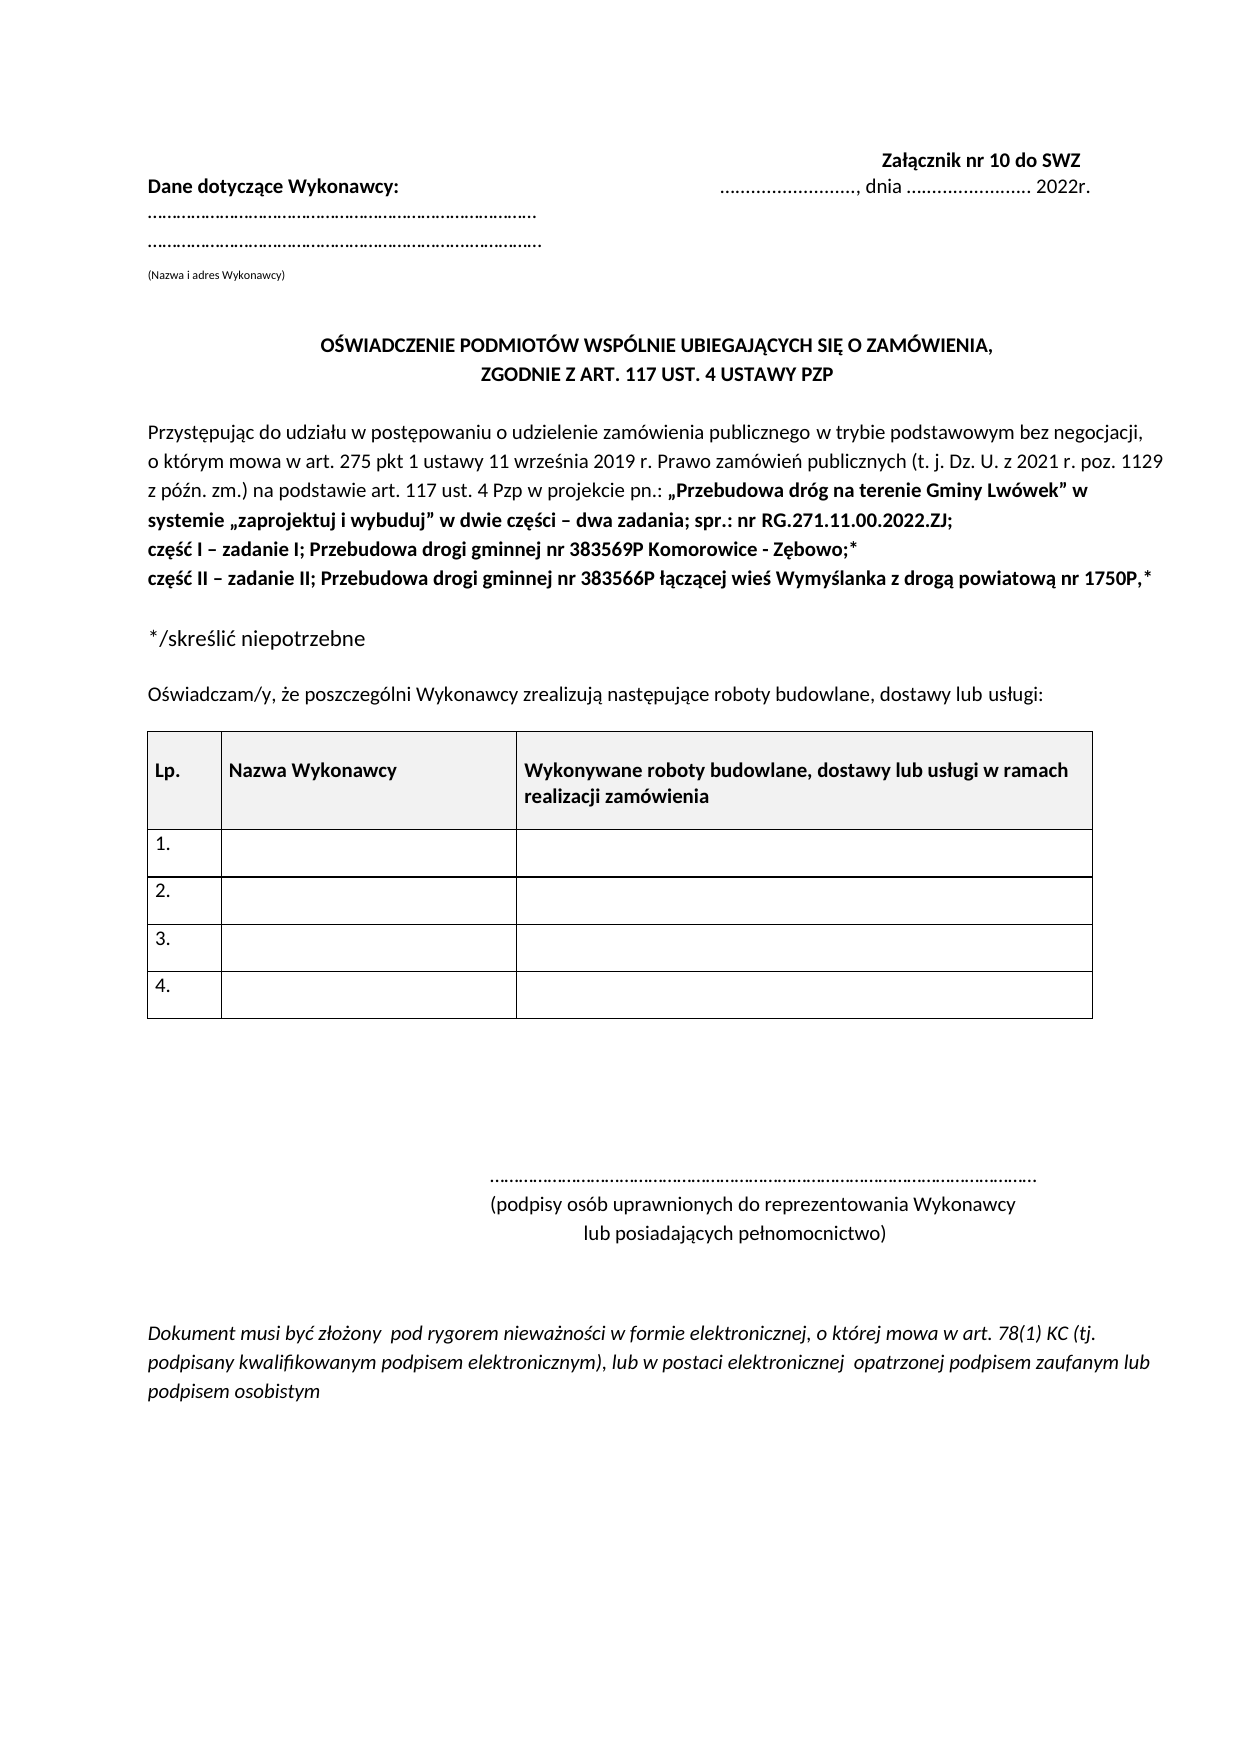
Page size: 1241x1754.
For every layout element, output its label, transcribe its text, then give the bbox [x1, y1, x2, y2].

table_header Lp. [148, 732, 221, 829]
text ZGODNIE Z ART. 117 UST. 4 USTAWY PZP [148, 361, 1167, 386]
text OŚWIADCZENIE PODMIOTÓW WSPÓLNIE UBIEGAJĄCYCH SIĘ O ZAMÓWIENIA, [148, 303, 1167, 357]
text ……………………………………………………………………… [148, 198, 1167, 224]
table_cell [222, 830, 516, 876]
text Przystępując do udziału w postępowaniu o udzielenie zamówienia publicznego w trybie podstawowym bez negocjacji, o którym mowa w art. 275 pkt 1 ustawy 11 września 2019 r. Prawo zamówień publicznych (t. j. Dz. U. z 2021 r. poz. 1129 z późn. zm.) na podstawie art. 117 ust. 4 Pzp w projekcie pn.: „Przebudowa dróg na terenie Gminy Lwówek” w systemie „zaprojektuj i wybuduj” w dwie części – dwa zadania; spr.: nr RG.271.11.00.2022.ZJ; część I – zadanie I; Przebudowa drogi gminnej nr 383569P Komorowice - Zębowo;* część II – zadanie II; Przebudowa drogi gminnej nr 383566P łączącej wieś Wymyślanka z drogą powiatową nr 1750P,* */skreślić niepotrzebne Oświadczam/y, że poszczególni Wykonawcy zrealizują następujące roboty budowlane, dostawy lub usługi: [148, 419, 1167, 706]
text ………………………………………………………….…………… (Nazwa i adres Wykonawcy) [148, 228, 1167, 282]
table_cell [222, 878, 516, 924]
table_cell 1. [148, 830, 221, 876]
table_header Wykonywane roboty budowlane, dostawy lub usługi w ramach realizacji zamówienia [517, 732, 1092, 829]
text …………………………………………………………………………………………………… (podpisy osób uprawnionych do reprezentowania Wykonawcy lub posiadających pełnomocnictwo) [490, 1162, 1167, 1246]
table_cell [517, 972, 1092, 1018]
table_cell [222, 972, 516, 1018]
table_cell 2. [148, 878, 221, 924]
table_cell [517, 925, 1092, 971]
table_cell [517, 830, 1092, 876]
table_header Nazwa Wykonawcy [222, 732, 516, 829]
table_cell [222, 925, 516, 971]
table_cell 4. [148, 972, 221, 1018]
text Dokument musi być złożony pod rygorem nieważności w formie elektronicznej, o której mowa w art. 78(1) KC (tj. podpisany kwalifikowanym podpisem elektronicznym), lub w postaci elektronicznej opatrzonej podpisem zaufanym lub podpisem osobistym [148, 1320, 1167, 1404]
table_cell 3. [148, 925, 221, 971]
text Załącznik nr 10 do SWZ Dane dotyczące Wykonawcy: …......................., dnia …..................... 2022r. [148, 148, 1167, 198]
table_cell [517, 878, 1092, 924]
